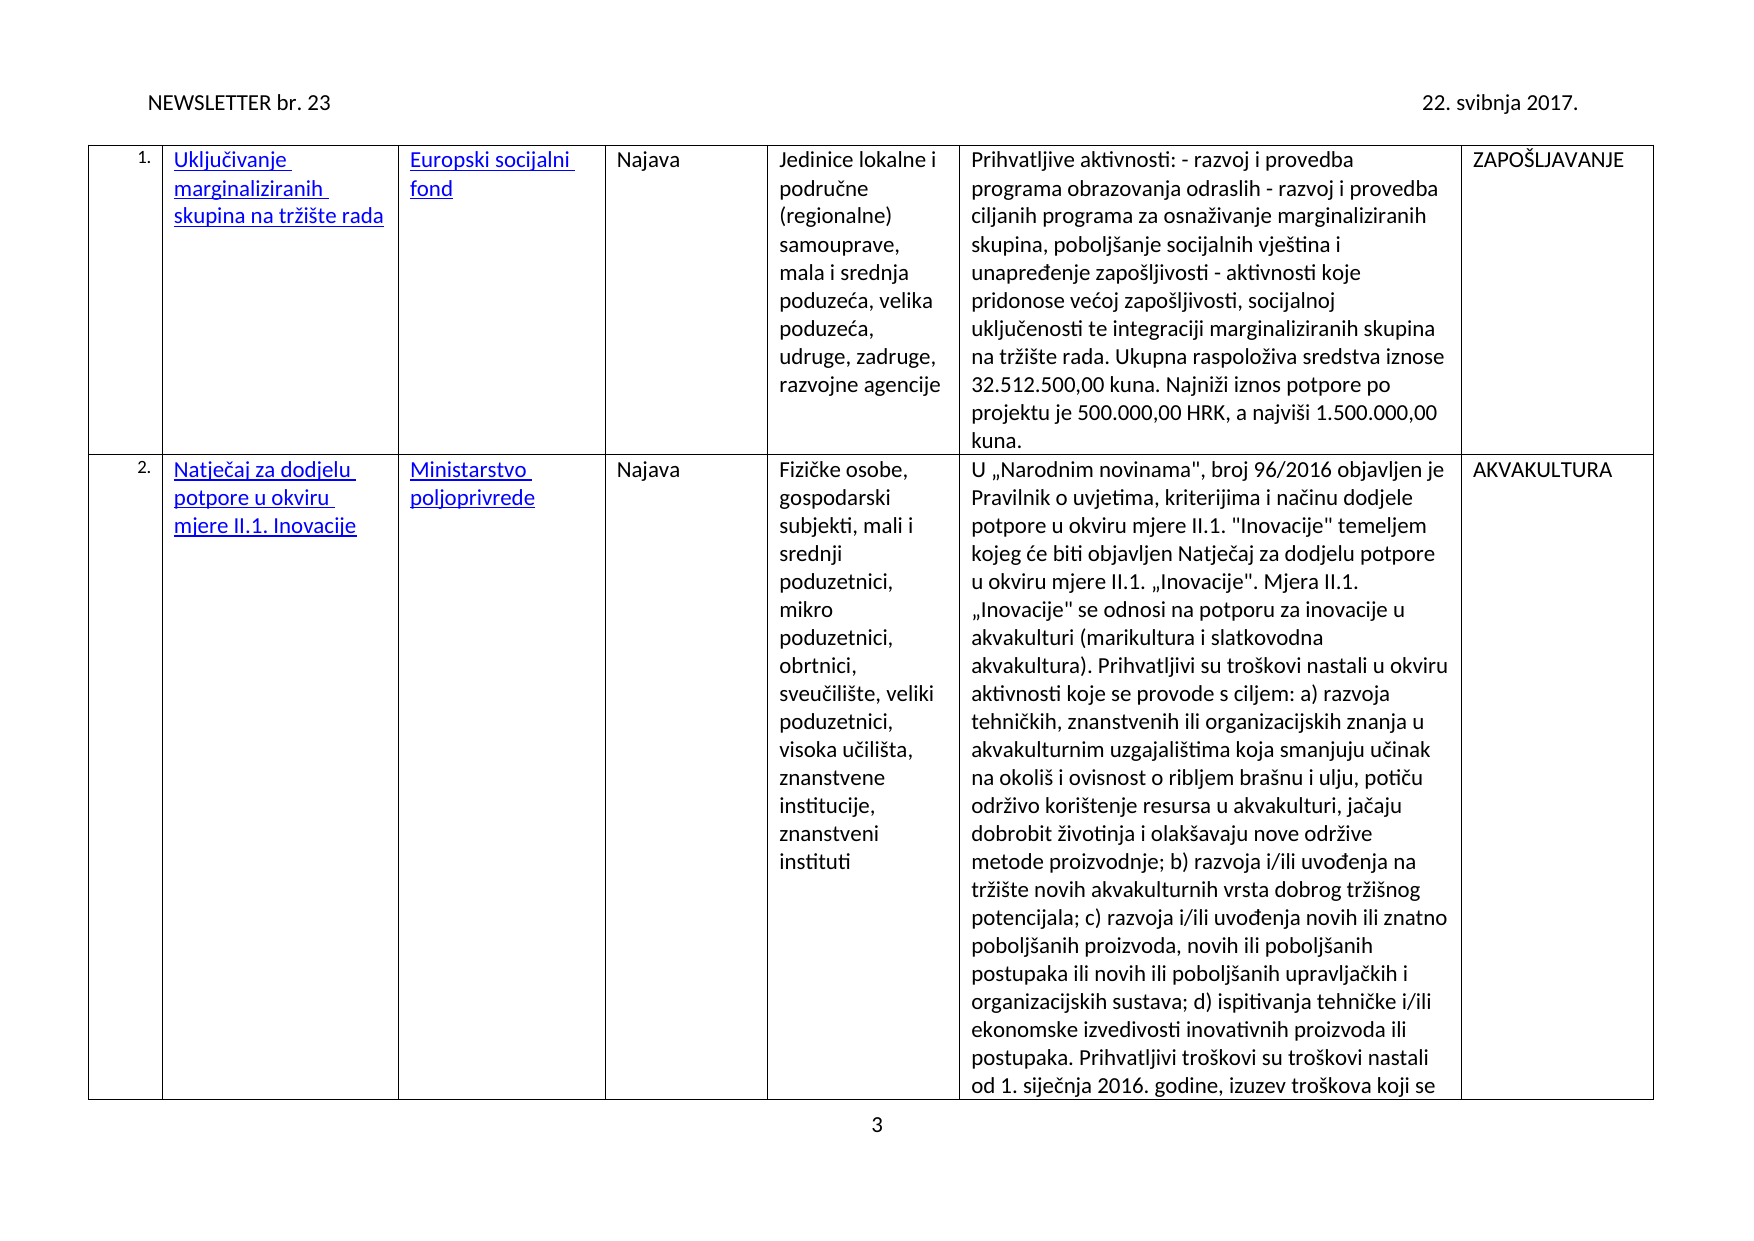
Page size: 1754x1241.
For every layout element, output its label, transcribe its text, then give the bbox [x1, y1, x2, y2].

table_cell ZAPOŠLJAVANJE [1462, 146, 1653, 454]
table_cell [768, 455, 959, 1099]
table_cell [163, 455, 398, 1099]
table_cell AKVAKULTURA [1462, 455, 1653, 1099]
table_cell Najava [606, 455, 767, 1099]
table_cell Uključivanje marginaliziranih skupina na tržište rada [163, 146, 398, 454]
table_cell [399, 455, 605, 1099]
table_cell Europski socijalni fond [399, 146, 605, 454]
table_cell Prihvatljive aktivnosti: - razvoj i provedba programa obrazovanja odraslih - razvoj i provedba ciljanih programa za osnaživanje marginaliziranih skupina, poboljšanje socijalnih vještina i unapređenje zapošljivosti - aktivnosti koje pridonose većoj zapošljivosti, socijalnoj uključenosti te integraciji marginaliziranih skupina na tržište rada. Ukupna raspoloživa sredstva iznose 32.512.500,00 kuna. Najniži iznos potpore po projektu je 500.000,00 HRK, a najviši 1.500.000,00 kuna. [960, 146, 1461, 454]
table_cell Jedinice lokalne i područne (regionalne) samouprave, mala i srednja poduzeća, velika poduzeća, udruge, zadruge, razvojne agencije [768, 146, 959, 454]
table_cell 1. [89, 146, 162, 454]
table_cell Najava [606, 146, 767, 454]
table_cell 2. [89, 455, 162, 1099]
